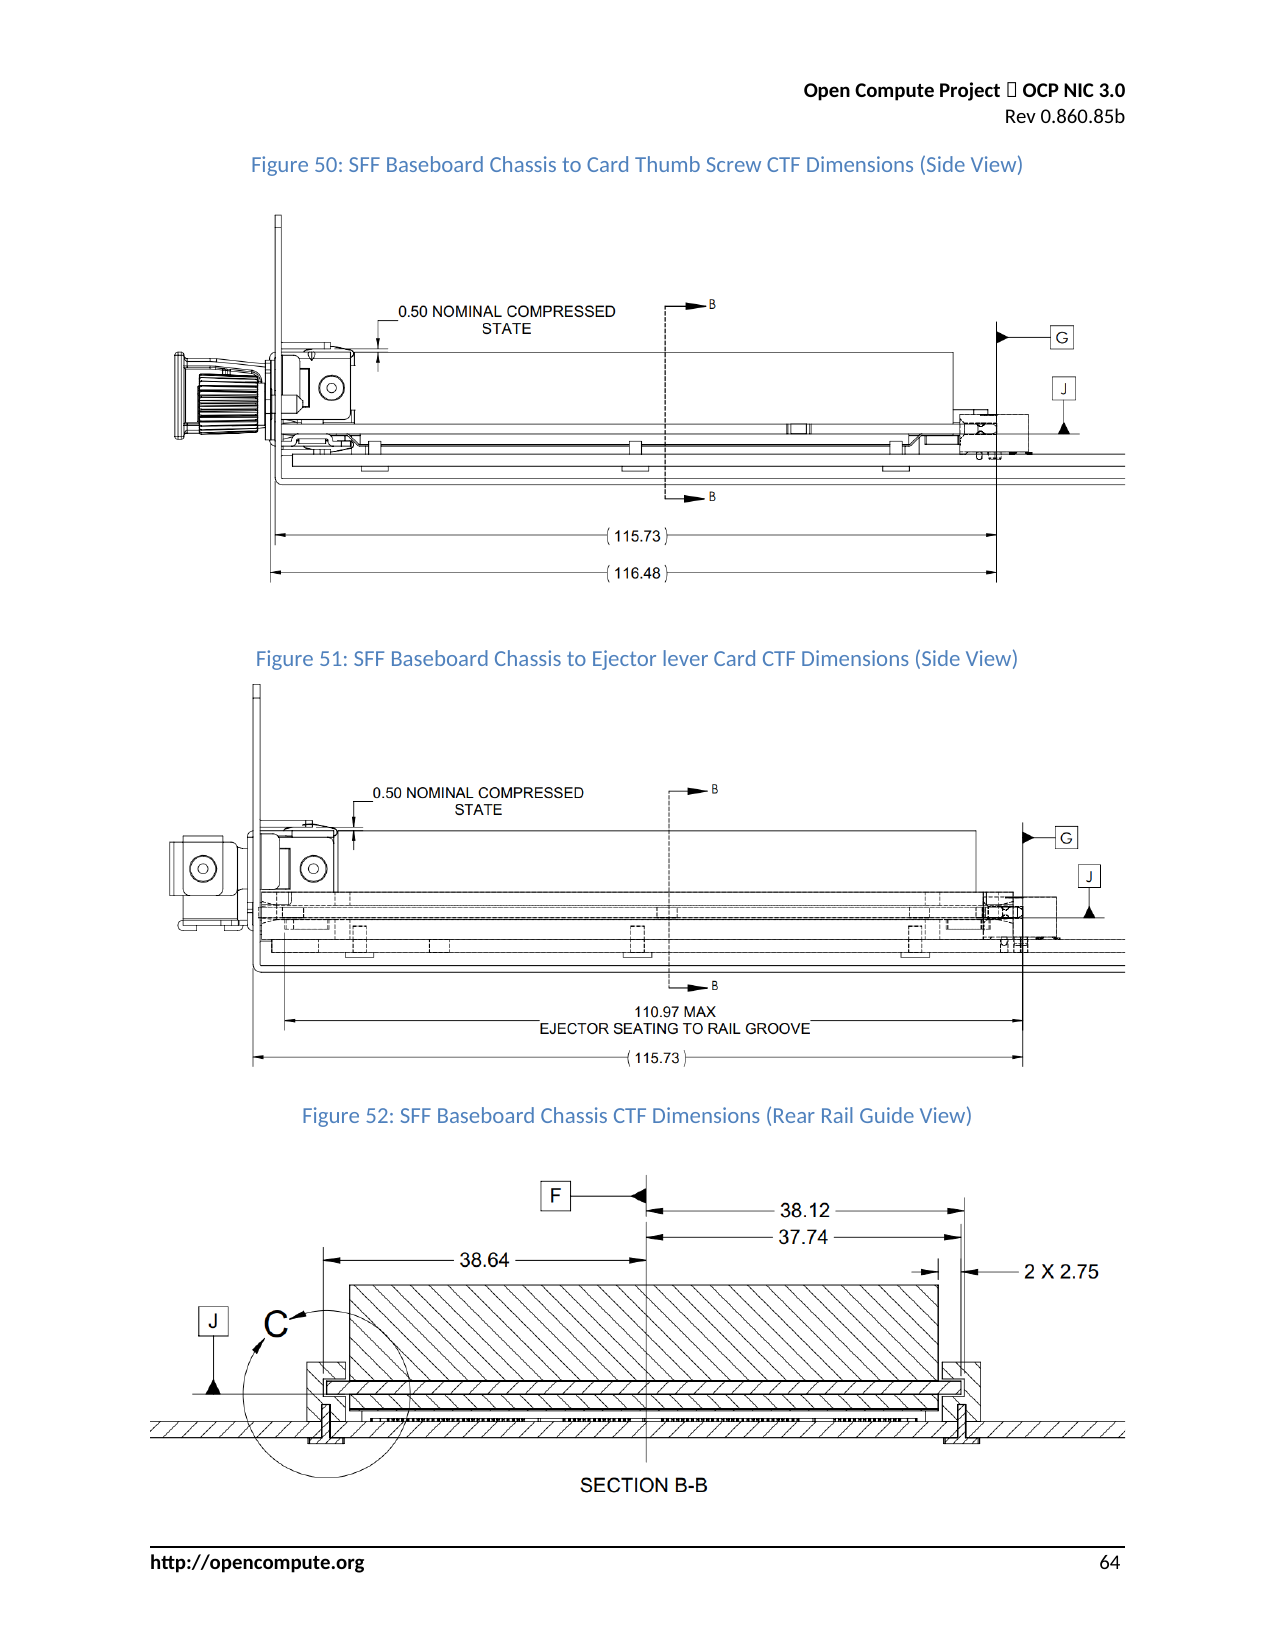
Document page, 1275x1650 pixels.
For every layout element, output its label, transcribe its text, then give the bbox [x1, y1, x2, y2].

picture [150, 1133, 1125, 1494]
picture [150, 210, 1125, 592]
text Figure 52: SFF Baseboard Chassis CTF Dimensions (Rear Rail Guide View) [150, 1101, 1125, 1129]
picture [150, 676, 1125, 1077]
text Figure 50: SFF Baseboard Chassis to Card Thumb Screw CTF Dimensions (Side View) [150, 150, 1125, 178]
text Figure 51: SFF Baseboard Chassis to Ejector lever Card CTF Dimensions (Side View) [150, 644, 1125, 672]
